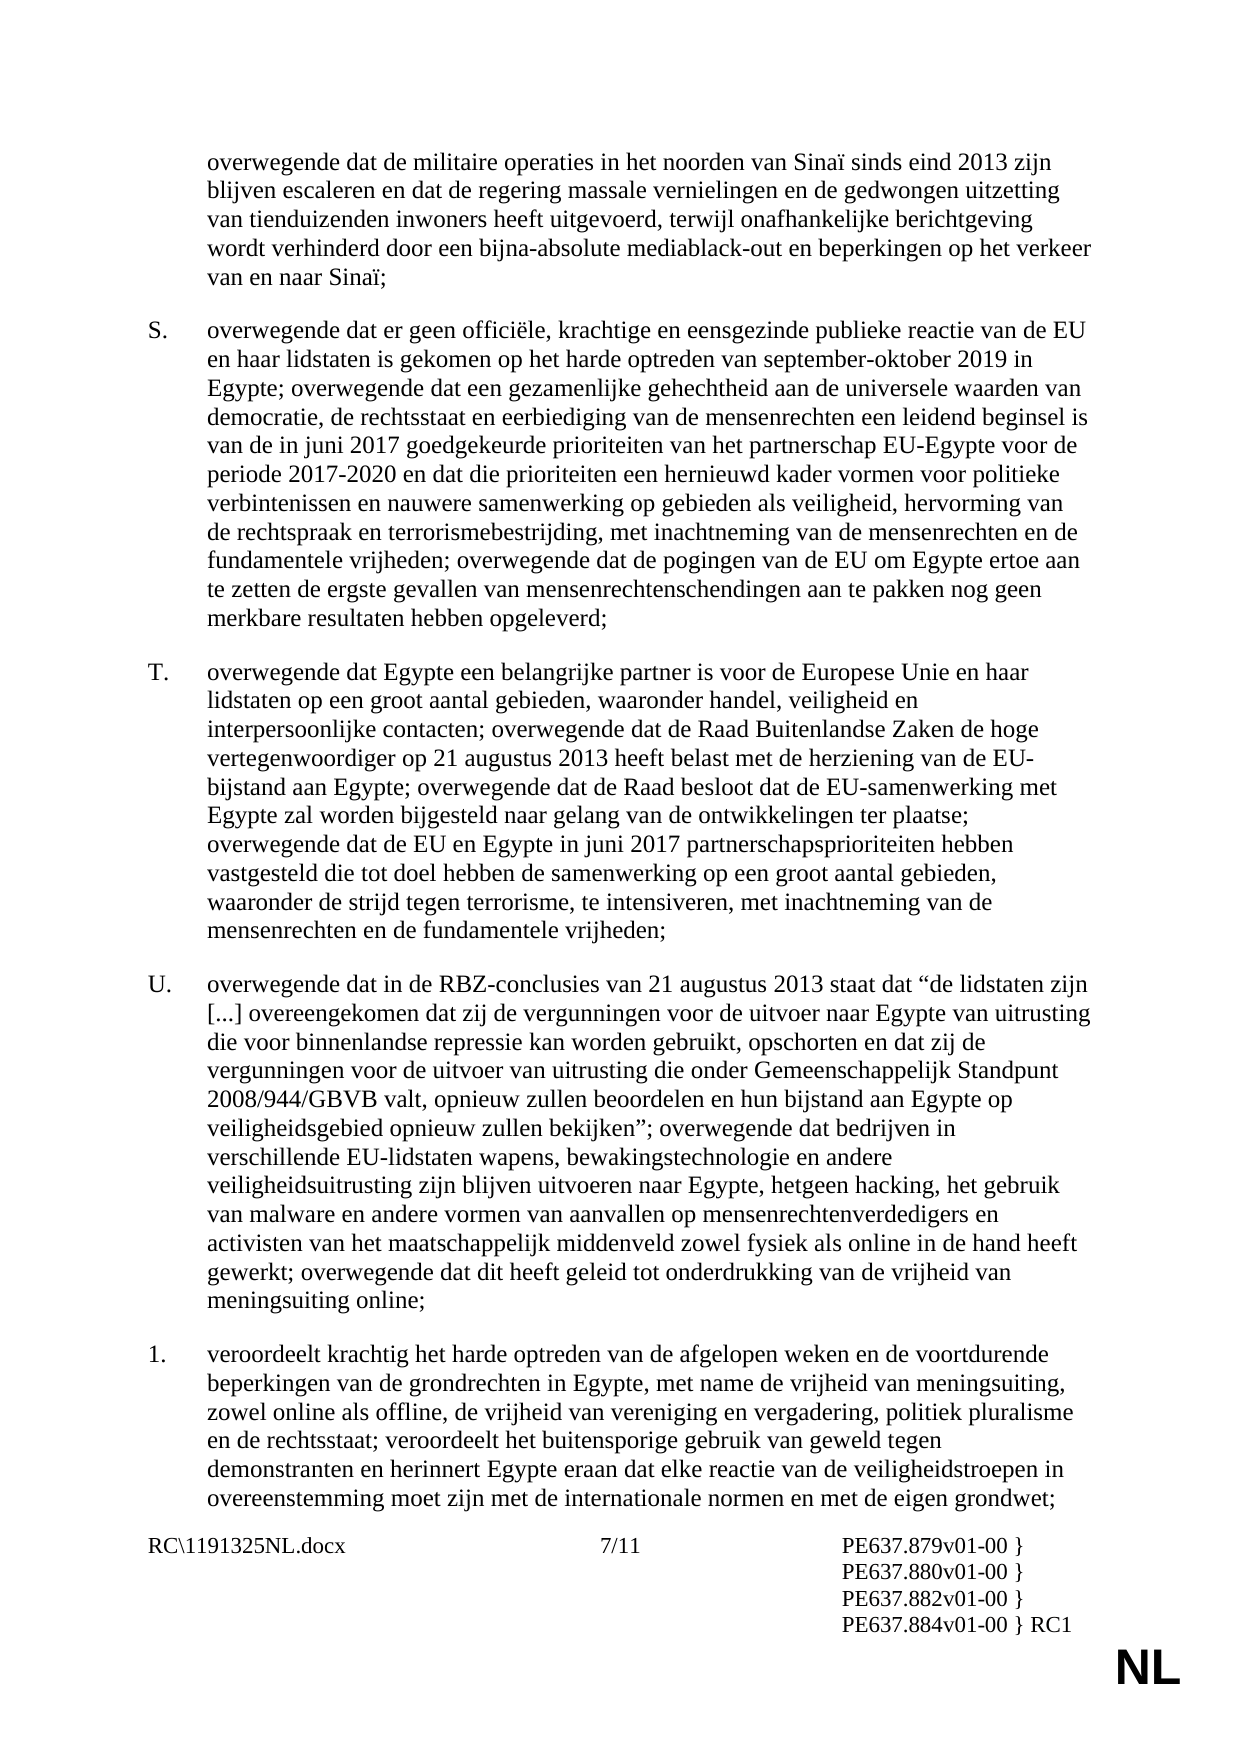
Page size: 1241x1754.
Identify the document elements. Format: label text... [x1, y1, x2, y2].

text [148, 147, 1092, 291]
text U. overwegende dat in de RBZ-conclusies van 21 augustus 2013 staat dat “de lidstaten zijn [...] overeengekomen dat zij de vergunningen voor de uitvoer naar Egypte van uitrusting die voor binnenlandse repressie kan worden gebruikt, opschorten en dat zij de vergunningen voor de uitvoer van uitrusting die onder Gemeenschappelijk Standpunt 2008/944/GBVB valt, opnieuw zullen beoordelen en hun bijstand aan Egypte op veiligheidsgebied opnieuw zullen bekijken”; overwegende dat bedrijven in verschillende EU-lidstaten wapens, bewakingstechnologie en andere veiligheidsuitrusting zijn blijven uitvoeren naar Egypte, hetgeen hacking, het gebruik van malware en andere vormen van aanvallen op mensenrechtenverdedigers en activisten van het maatschappelijk middenveld zowel fysiek als online in de hand heeft gewerkt; overwegende dat dit heeft geleid tot onderdrukking van de vrijheid van meningsuiting online; [148, 969, 1092, 1314]
text T. overwegende dat Egypte een belangrijke partner is voor de Europese Unie en haar lidstaten op een groot aantal gebieden, waaronder handel, veiligheid en interpersoonlijke contacten; overwegende dat de Raad Buitenlandse Zaken de hoge vertegenwoordiger op 21 augustus 2013 heeft belast met de herziening van de EU-bijstand aan Egypte; overwegende dat de Raad besloot dat de EU-samenwerking met Egypte zal worden bijgesteld naar gelang van de ontwikkelingen ter plaatse; overwegende dat de EU en Egypte in juni 2017 partnerschapsprioriteiten hebben vastgesteld die tot doel hebben de samenwerking op een groot aantal gebieden, waaronder de strijd tegen terrorisme, te intensiveren, met inachtneming van de mensenrechten en de fundamentele vrijheden; [148, 657, 1092, 944]
text 1. veroordeelt krachtig het harde optreden van de afgelopen weken en de voortdurende beperkingen van de grondrechten in Egypte, met name de vrijheid van meningsuiting, zowel online als offline, de vrijheid van vereniging en vergadering, politiek pluralisme en de rechtsstaat; veroordeelt het buitensporige gebruik van geweld tegen demonstranten en herinnert Egypte eraan dat elke reactie van de veiligheidstroepen in overeenstemming moet zijn met de internationale normen en met de eigen grondwet; [148, 1339, 1092, 1512]
text S. overwegende dat er geen officiële, krachtige en eensgezinde publieke reactie van de EU en haar lidstaten is gekomen op het harde optreden van september-oktober 2019 in Egypte; overwegende dat een gezamenlijke gehechtheid aan de universele waarden van democratie, de rechtsstaat en eerbiediging van de mensenrechten een leidend beginsel is van de in juni 2017 goedgekeurde prioriteiten van het partnerschap EU-Egypte voor de periode 2017-2020 en dat die prioriteiten een hernieuwd kader vormen voor politieke verbintenissen en nauwere samenwerking op gebieden als veiligheid, hervorming van de rechtspraak en terrorismebestrijding, met inachtneming van de mensenrechten en de fundamentele vrijheden; overwegende dat de pogingen van de EU om Egypte ertoe aan te zetten de ergste gevallen van mensenrechtenschendingen aan te pakken nog geen merkbare resultaten hebben opgeleverd; [148, 316, 1092, 632]
